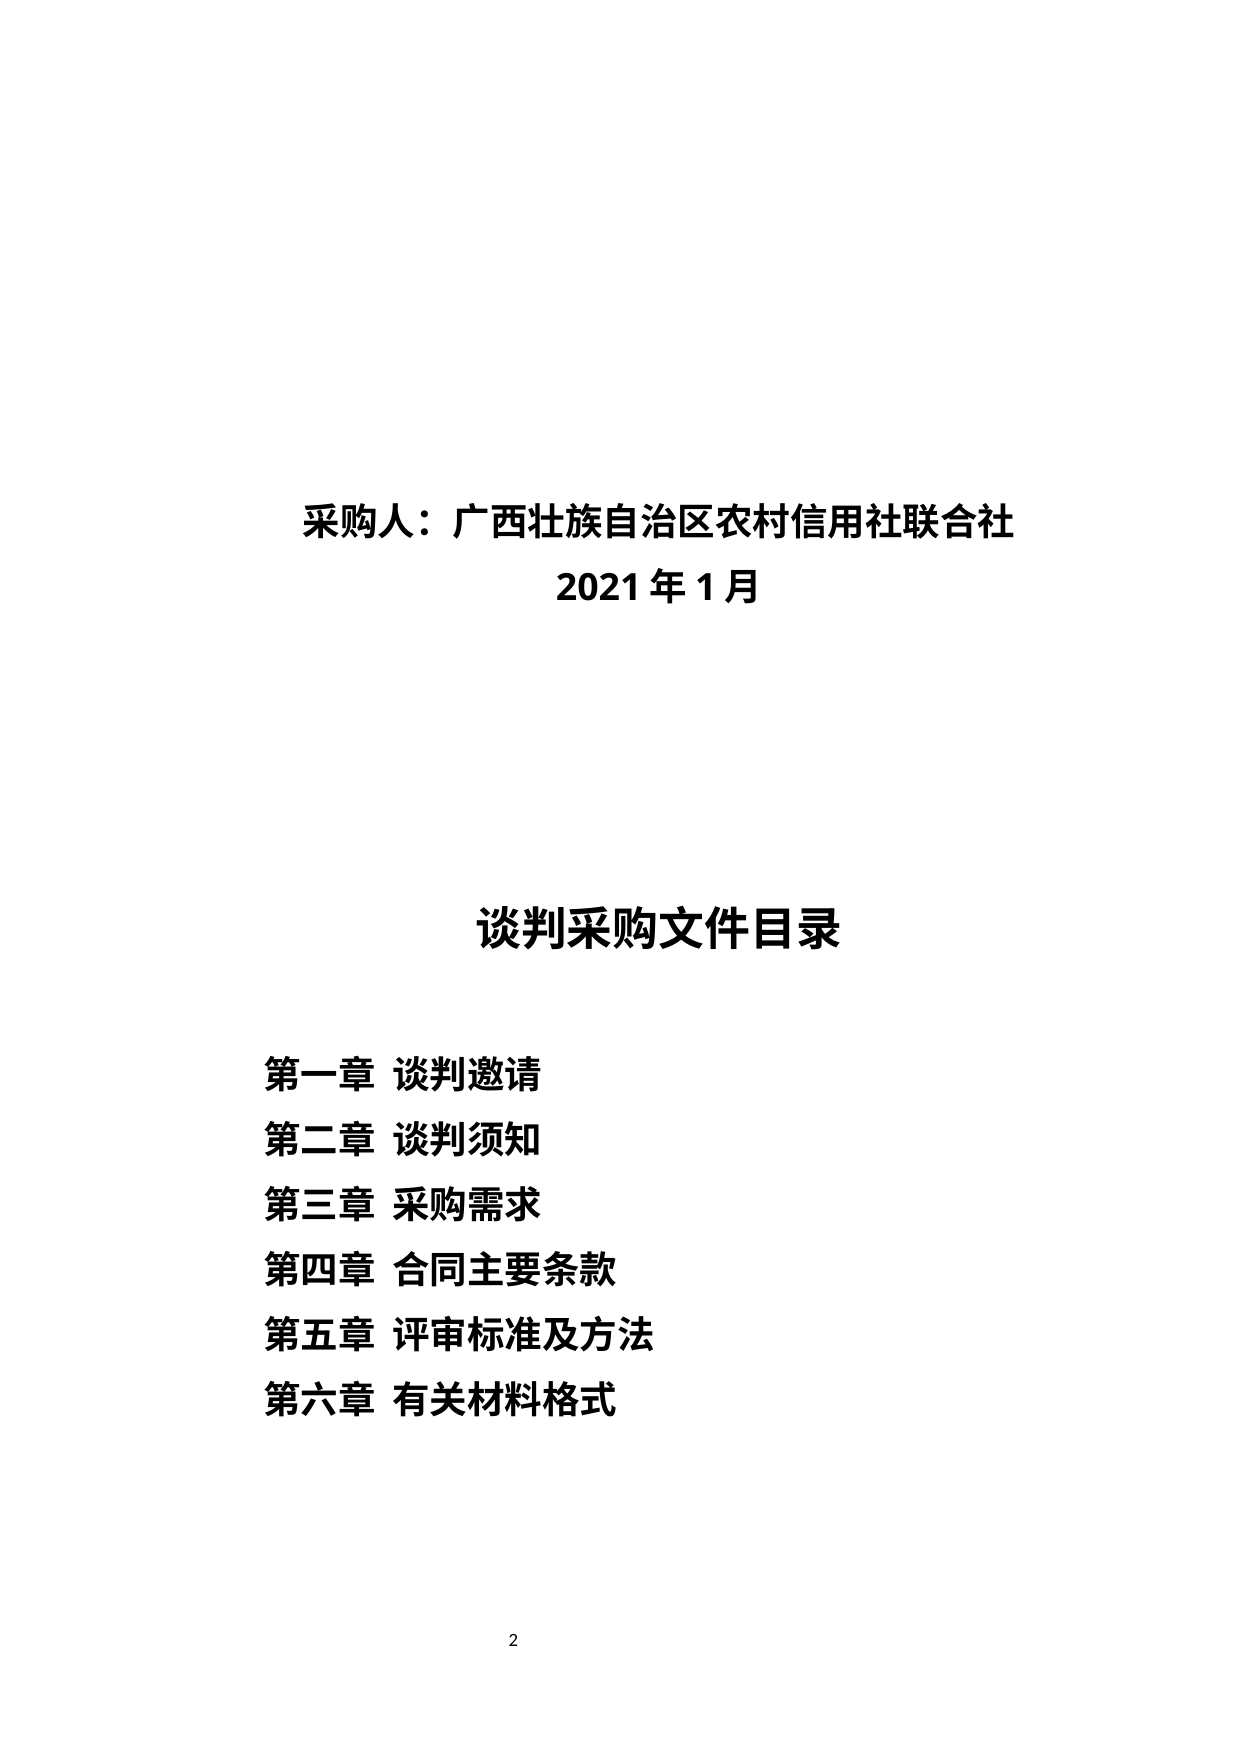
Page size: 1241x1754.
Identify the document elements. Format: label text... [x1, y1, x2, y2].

text 第二章 谈判须知 [187, 1104, 1129, 1169]
text 2021年 1月 [187, 552, 1129, 617]
text 第五章 评审标准及方法 [187, 1299, 1129, 1364]
text 第三章 采购需求 [187, 1169, 1129, 1234]
text 谈判采购文件目录 [187, 877, 1129, 974]
list 第一章 谈判邀请 [187, 1039, 1129, 1104]
text 第四章 合同主要条款 [187, 1234, 1129, 1299]
text 采购人：广西壮族自治区农村信用社联合社 [187, 487, 1129, 552]
text 第六章 有关材料格式 [187, 1364, 1129, 1429]
